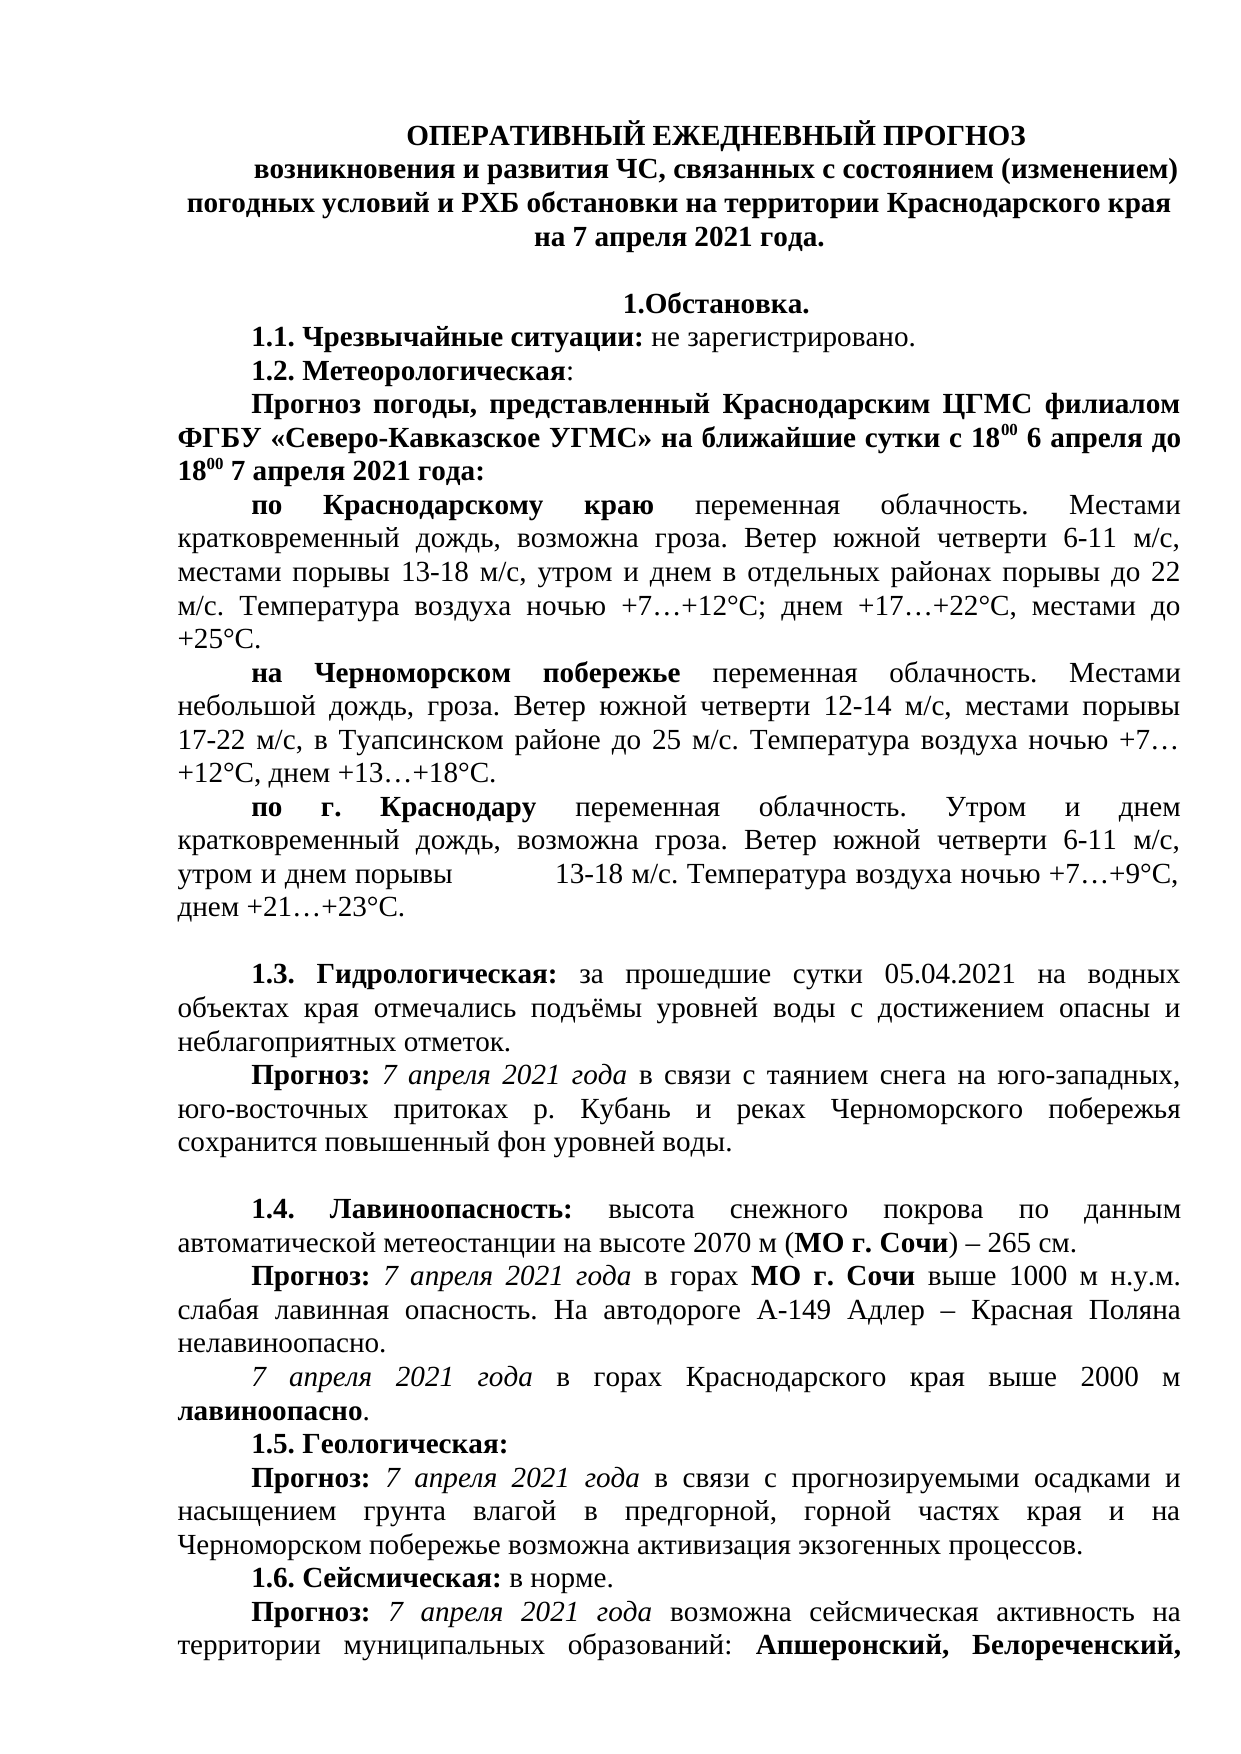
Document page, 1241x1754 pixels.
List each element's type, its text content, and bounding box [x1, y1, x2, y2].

text 1.4. Лавиноопасность: высота снежного покрова по данным автоматической метеостанции на высоте 2070 м (МО г. Сочи) – 265 см. [177, 1191, 1181, 1258]
text на Черноморском побережье переменная облачность. Местами небольшой дождь, гроза. Ветер южной четверти 12-14 м/с, местами порывы 17-22 м/с, в Туапсинском районе до 25 м/с. Температура воздуха ночью +7…+12°С, днем +13…+18°С. [177, 655, 1181, 789]
text 1.Обстановка. [177, 286, 1181, 319]
text возникновения и развития ЧС, связанных с состоянием (изменением) погодных условий и РХБ обстановки на территории Краснодарского края на 7 апреля 2021 года. [177, 152, 1181, 252]
text 1.2. Метеорологическая: [177, 353, 1181, 386]
text 7 апреля 2021 года в горах Краснодарского края выше 2000 м лавиноопасно. [177, 1359, 1181, 1426]
text Прогноз погоды, представленный Краснодарским ЦГМС филиалом ФГБУ «Северо-Кавказское УГМС» на ближайшие сутки с 1800 6 апреля до 1800 7 апреля 2021 года: [177, 386, 1181, 487]
text 1.1. Чрезвычайные ситуации: не зарегистрировано. [177, 319, 1181, 353]
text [177, 1594, 1181, 1661]
text Прогноз: 7 апреля 2021 года в горах МО г. Сочи выше 1000 м н.у.м. слабая лавинная опасность. На автодороге А-149 Адлер – Красная Поляна нелавиноопасно. [177, 1258, 1181, 1359]
text 1.3. Гидрологическая: за прошедшие сутки 05.04.2021 на водных объектах края отмечались подъёмы уровней воды с достижением опасны и неблагоприятных отметок. [177, 957, 1181, 1057]
text по Краснодарскому краю переменная облачность. Местами кратковременный дождь, возможна гроза. Ветер южной четверти 6-11 м/с, местами порывы 13-18 м/с, утром и днем в отдельных районах порывы до 22 м/с. Температура воздуха ночью +7…+12°С; днем +17…+22°С, местами до +25°С. [177, 487, 1181, 655]
text Прогноз: 7 апреля 2021 года в связи с прогнозируемыми осадками и насыщением грунта влагой в предгорной, горной частях края и на Черноморском побережье возможна активизация экзогенных процессов. [177, 1460, 1181, 1560]
text ОПЕРАТИВНЫЙ ЕЖЕДНЕВНЫЙ ПРОГНОЗ [177, 118, 1181, 152]
text Прогноз: 7 апреля 2021 года в связи с таянием снега на юго-западных, юго-восточных притоках р. Кубань и реках Черноморского побережья сохранится повышенный фон уровней воды. [177, 1057, 1181, 1158]
text по г. Краснодару переменная облачность. Утром и днем кратковременный дождь, возможна гроза. Ветер южной четверти 6-11 м/с, утром и днем порывы 13-18 м/с. Температура воздуха ночью +7…+9°С, днем +21…+23°С. [177, 789, 1181, 923]
text 1.5. Геологическая: [177, 1426, 1181, 1460]
text 1.6. Сейсмическая: в норме. [177, 1560, 1181, 1594]
